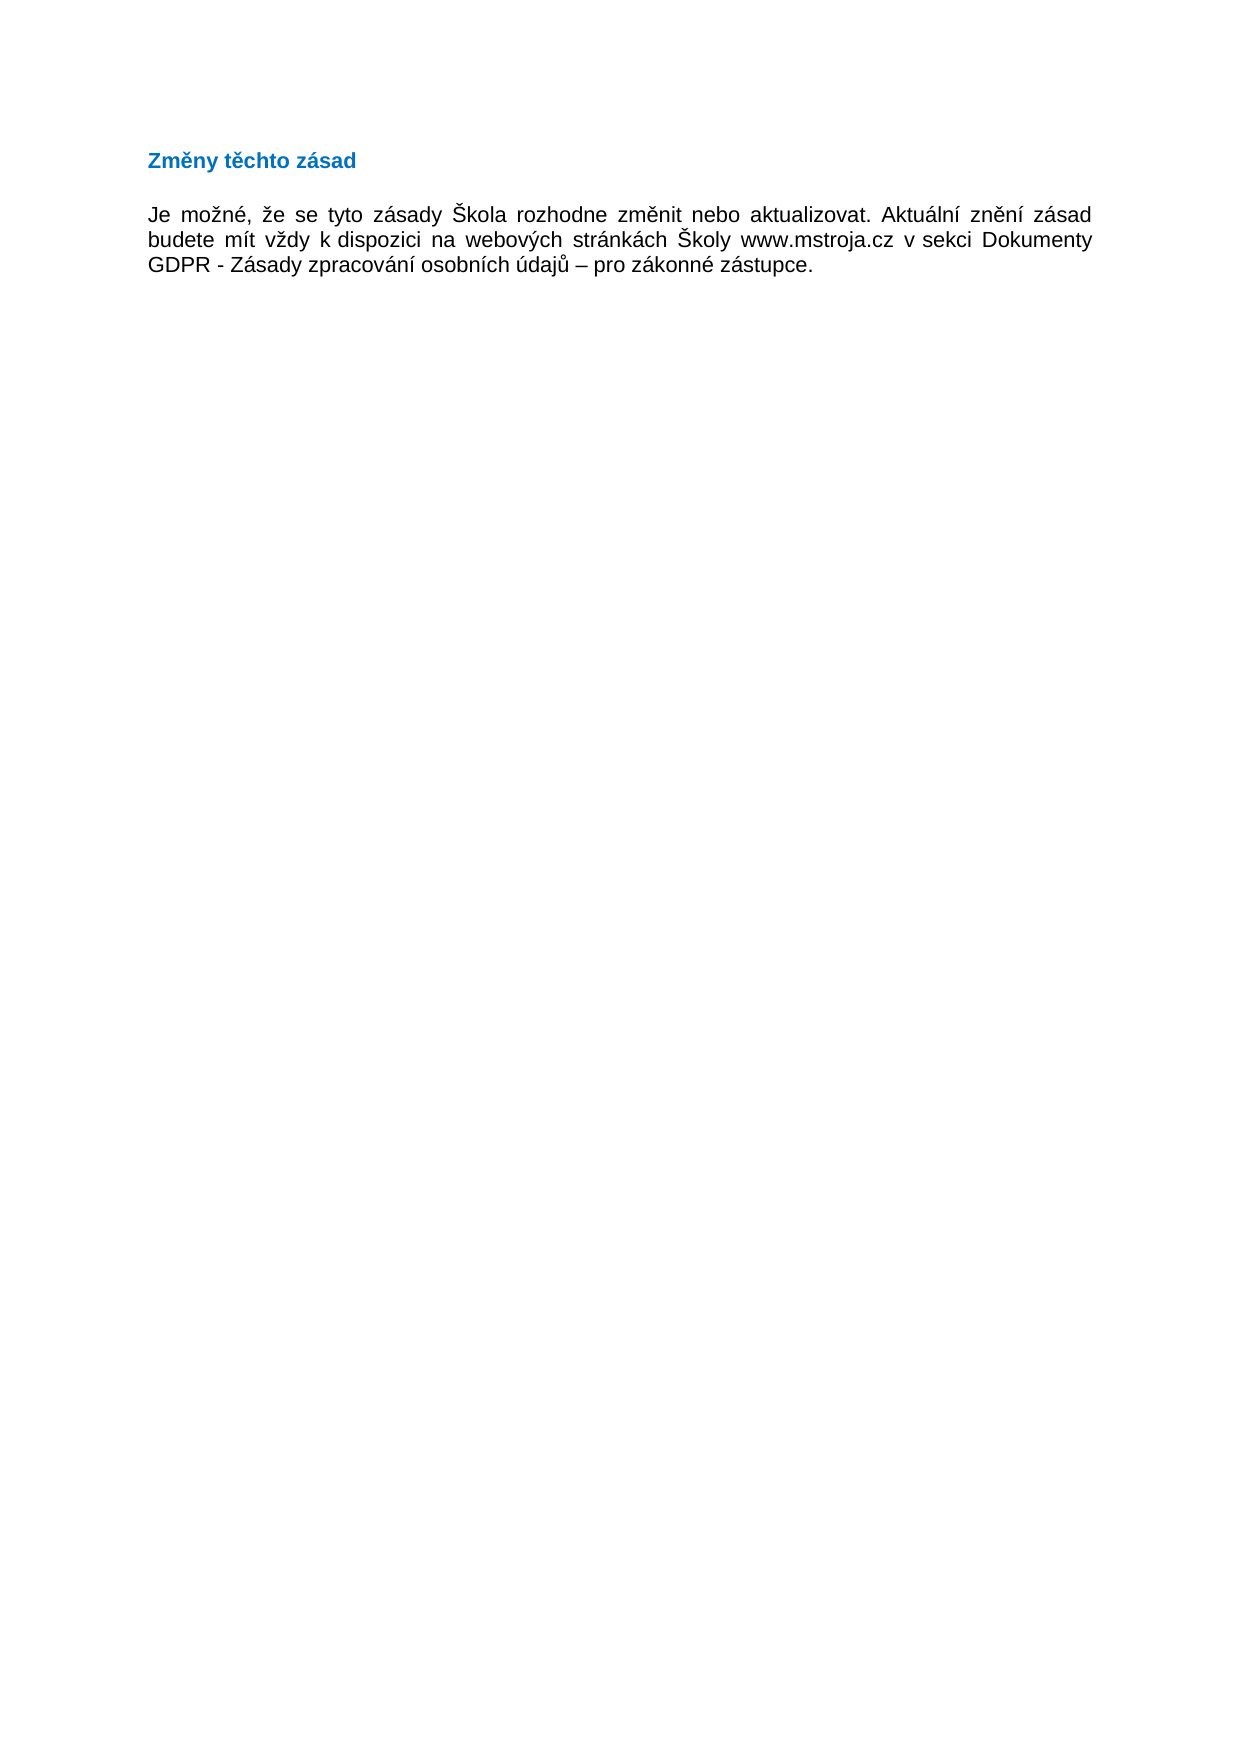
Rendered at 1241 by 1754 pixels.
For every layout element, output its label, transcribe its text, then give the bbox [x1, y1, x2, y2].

text Je možné, že se tyto zásady Škola rozhodne změnit nebo aktualizovat. Aktuální znění zásad budete mít vždy k dispozici na webových stránkách Školy www.mstroja.cz v sekci Dokumenty GDPR - Zásady zpracování osobních údajů – pro zákonné zástupce. [148, 202, 1093, 278]
subtitle Změny těchto zásad [148, 148, 1093, 173]
